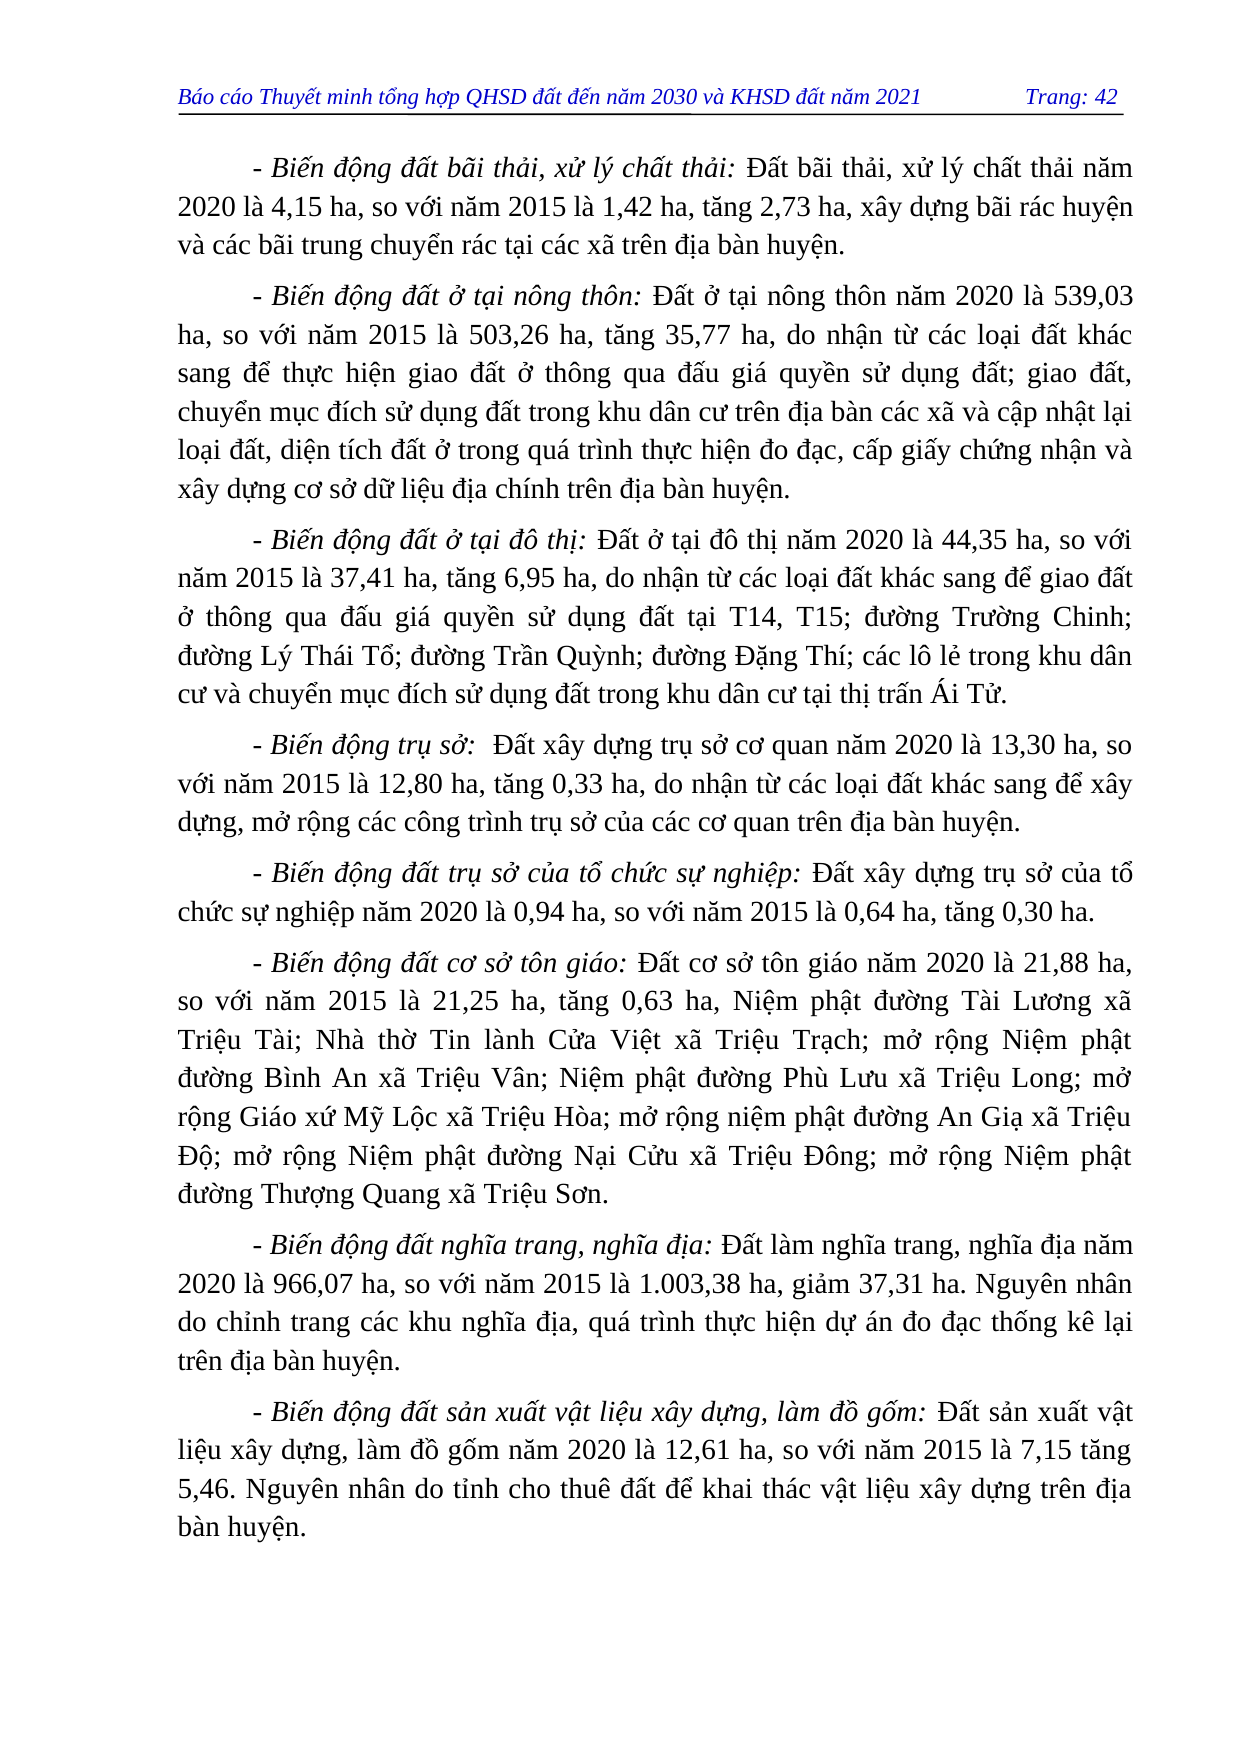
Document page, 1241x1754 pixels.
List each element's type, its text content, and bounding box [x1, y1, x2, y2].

text - Biến động đất trụ sở của tổ chức sự nghiệp: Đất xây dựng trụ sở của tổ chức sự nghiệp năm 2020 là 0,94 ha, so với năm 2015 là 0,64 ha, tăng 0,30 ha. [177, 852, 1134, 929]
text - Biến động đất ở tại nông thôn: Đất ở tại nông thôn năm 2020 là 539,03 ha, so với năm 2015 là 503,26 ha, tăng 35,77 ha, do nhận từ các loại đất khác sang để thực hiện giao đất ở thông qua đấu giá quyền sử dụng đất; giao đất, chuyển mục đích sử dụng đất trong khu dân cư trên địa bàn các xã và cập nhật lại loại đất, diện tích đất ở trong quá trình thực hiện đo đạc, cấp giấy chứng nhận và xây dựng cơ sở dữ liệu địa chính trên địa bàn huyện. [177, 275, 1134, 506]
text - Biến động đất sản xuất vật liệu xây dựng, làm đồ gốm: Đất sản xuất vật liệu xây dựng, làm đồ gốm năm 2020 là 12,61 ha, so với năm 2015 là 7,15 tăng 5,46. Nguyên nhân do tỉnh cho thuê đất để khai thác vật liệu xây dựng trên địa bàn huyện. [177, 1390, 1134, 1544]
text - Biến động trụ sở: Đất xây dựng trụ sở cơ quan năm 2020 là 13,30 ha, so với năm 2015 là 12,80 ha, tăng 0,33 ha, do nhận từ các loại đất khác sang để xây dựng, mở rộng các công trình trụ sở của các cơ quan trên địa bàn huyện. [177, 724, 1134, 839]
text - Biến động đất cơ sở tôn giáo: Đất cơ sở tôn giáo năm 2020 là 21,88 ha, so với năm 2015 là 21,25 ha, tăng 0,63 ha, Niệm phật đường Tài Lương xã Triệu Tài; Nhà thờ Tin lành Cửa Việt xã Triệu Trạch; mở rộng Niệm phật đường Bình An xã Triệu Vân; Niệm phật đường Phù Lưu xã Triệu Long; mở rộng Giáo xứ Mỹ Lộc xã Triệu Hòa; mở rộng niệm phật đường An Giạ xã Triệu Độ; mở rộng Niệm phật đường Nại Cửu xã Triệu Đông; mở rộng Niệm phật đường Thượng Quang xã Triệu Sơn. [177, 941, 1134, 1211]
text - Biến động đất ở tại đô thị: Đất ở tại đô thị năm 2020 là 44,35 ha, so với năm 2015 là 37,41 ha, tăng 6,95 ha, do nhận từ các loại đất khác sang để giao đất ở thông qua đấu giá quyền sử dụng đất tại T14, T15; đường Trường Chinh; đường Lý Thái Tổ; đường Trần Quỳnh; đường Đặng Thí; các lô lẻ trong khu dân cư và chuyển mục đích sử dụng đất trong khu dân cư tại thị trấn Ái Tử. [177, 518, 1134, 711]
text - Biến động đất nghĩa trang, nghĩa địa: Đất làm nghĩa trang, nghĩa địa năm 2020 là 966,07 ha, so với năm 2015 là 1.003,38 ha, giảm 37,31 ha. Nguyên nhân do chỉnh trang các khu nghĩa địa, quá trình thực hiện dự án đo đạc thống kê lại trên địa bàn huyện. [177, 1224, 1134, 1378]
text - Biến động đất bãi thải, xử lý chất thải: Đất bãi thải, xử lý chất thải năm 2020 là 4,15 ha, so với năm 2015 là 1,42 ha, tăng 2,73 ha, xây dựng bãi rác huyện và các bãi trung chuyển rác tại các xã trên địa bàn huyện. [177, 147, 1134, 262]
